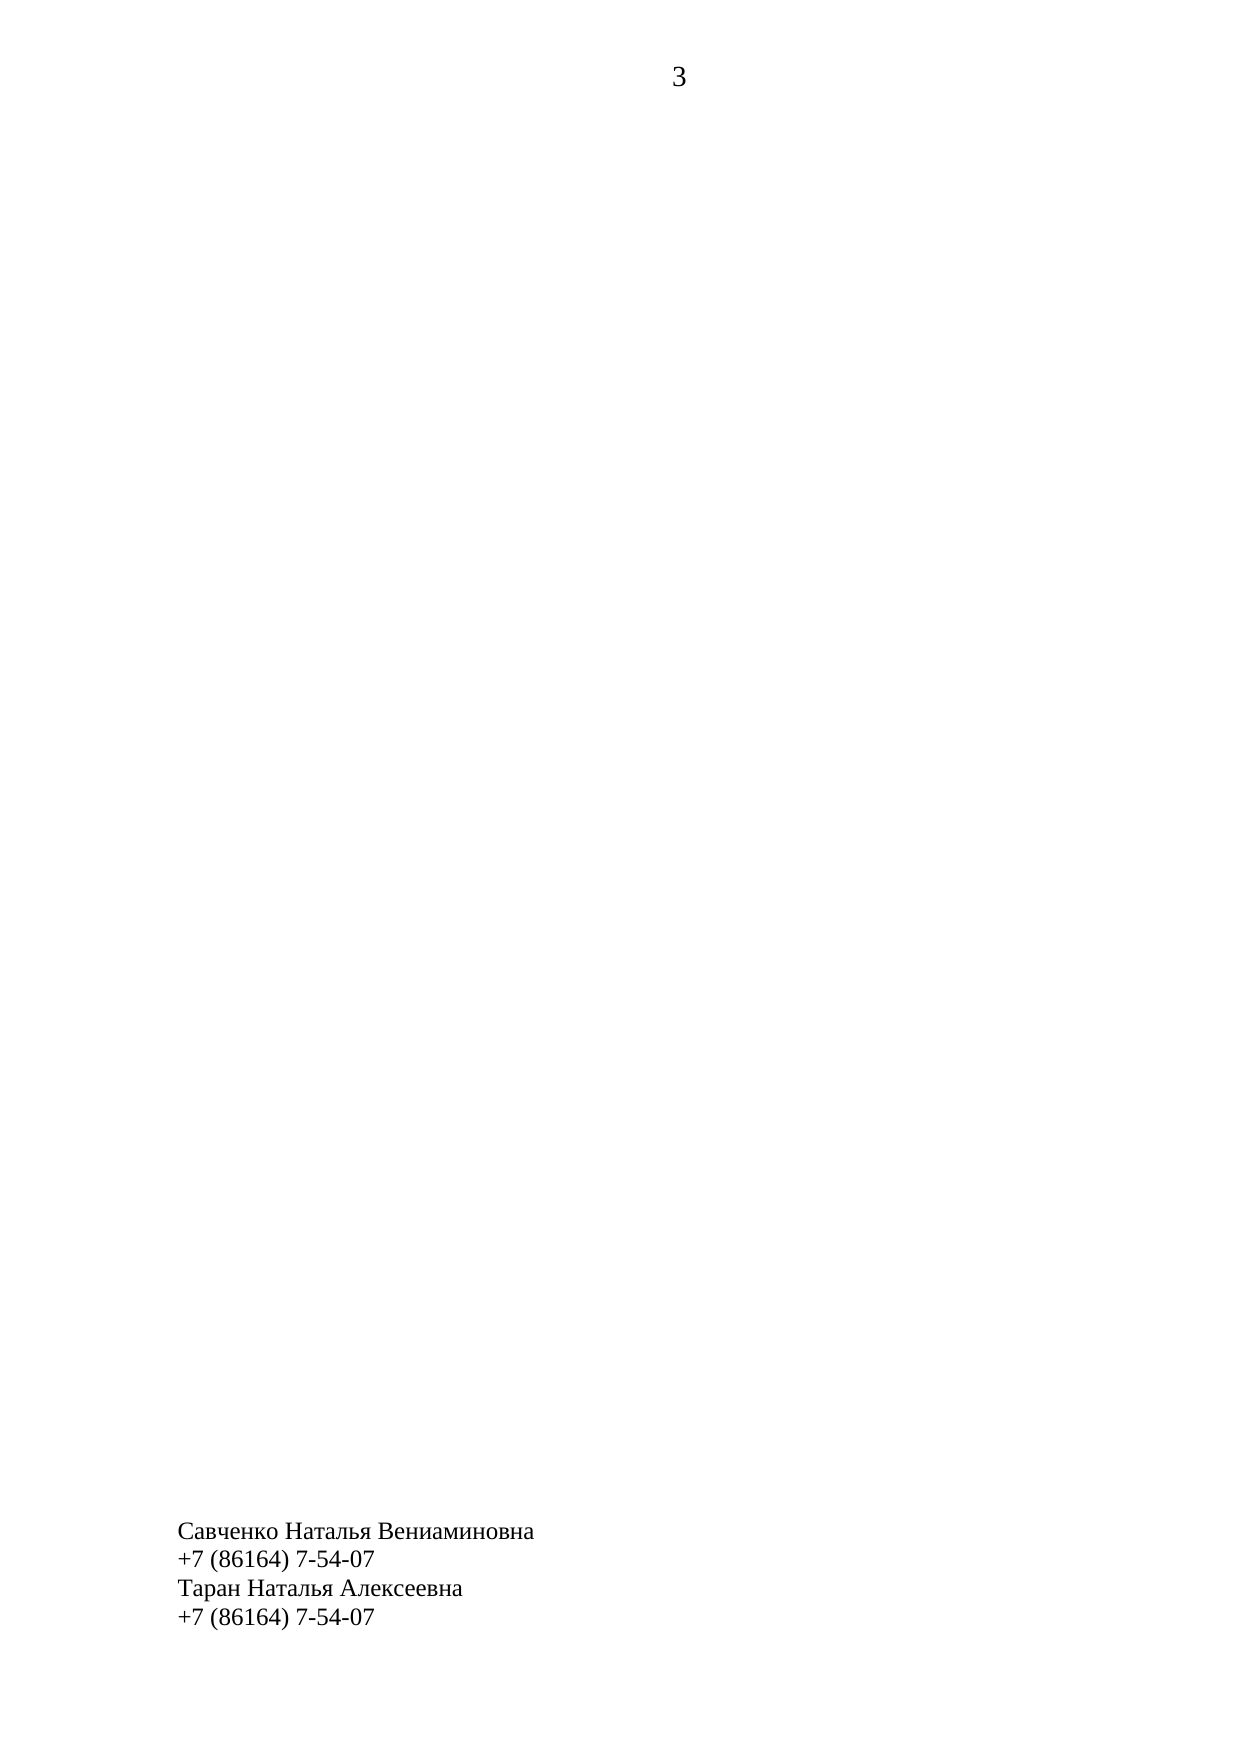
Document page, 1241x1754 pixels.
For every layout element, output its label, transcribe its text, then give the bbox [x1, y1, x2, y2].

text +7 (86164) 7-54-07 [177, 1602, 1181, 1631]
text +7 (86164) 7-54-07 [177, 1544, 1181, 1573]
text Таран Наталья Алексеевна [177, 1573, 1181, 1602]
text Савченко Наталья Вениаминовна [177, 1516, 1181, 1544]
